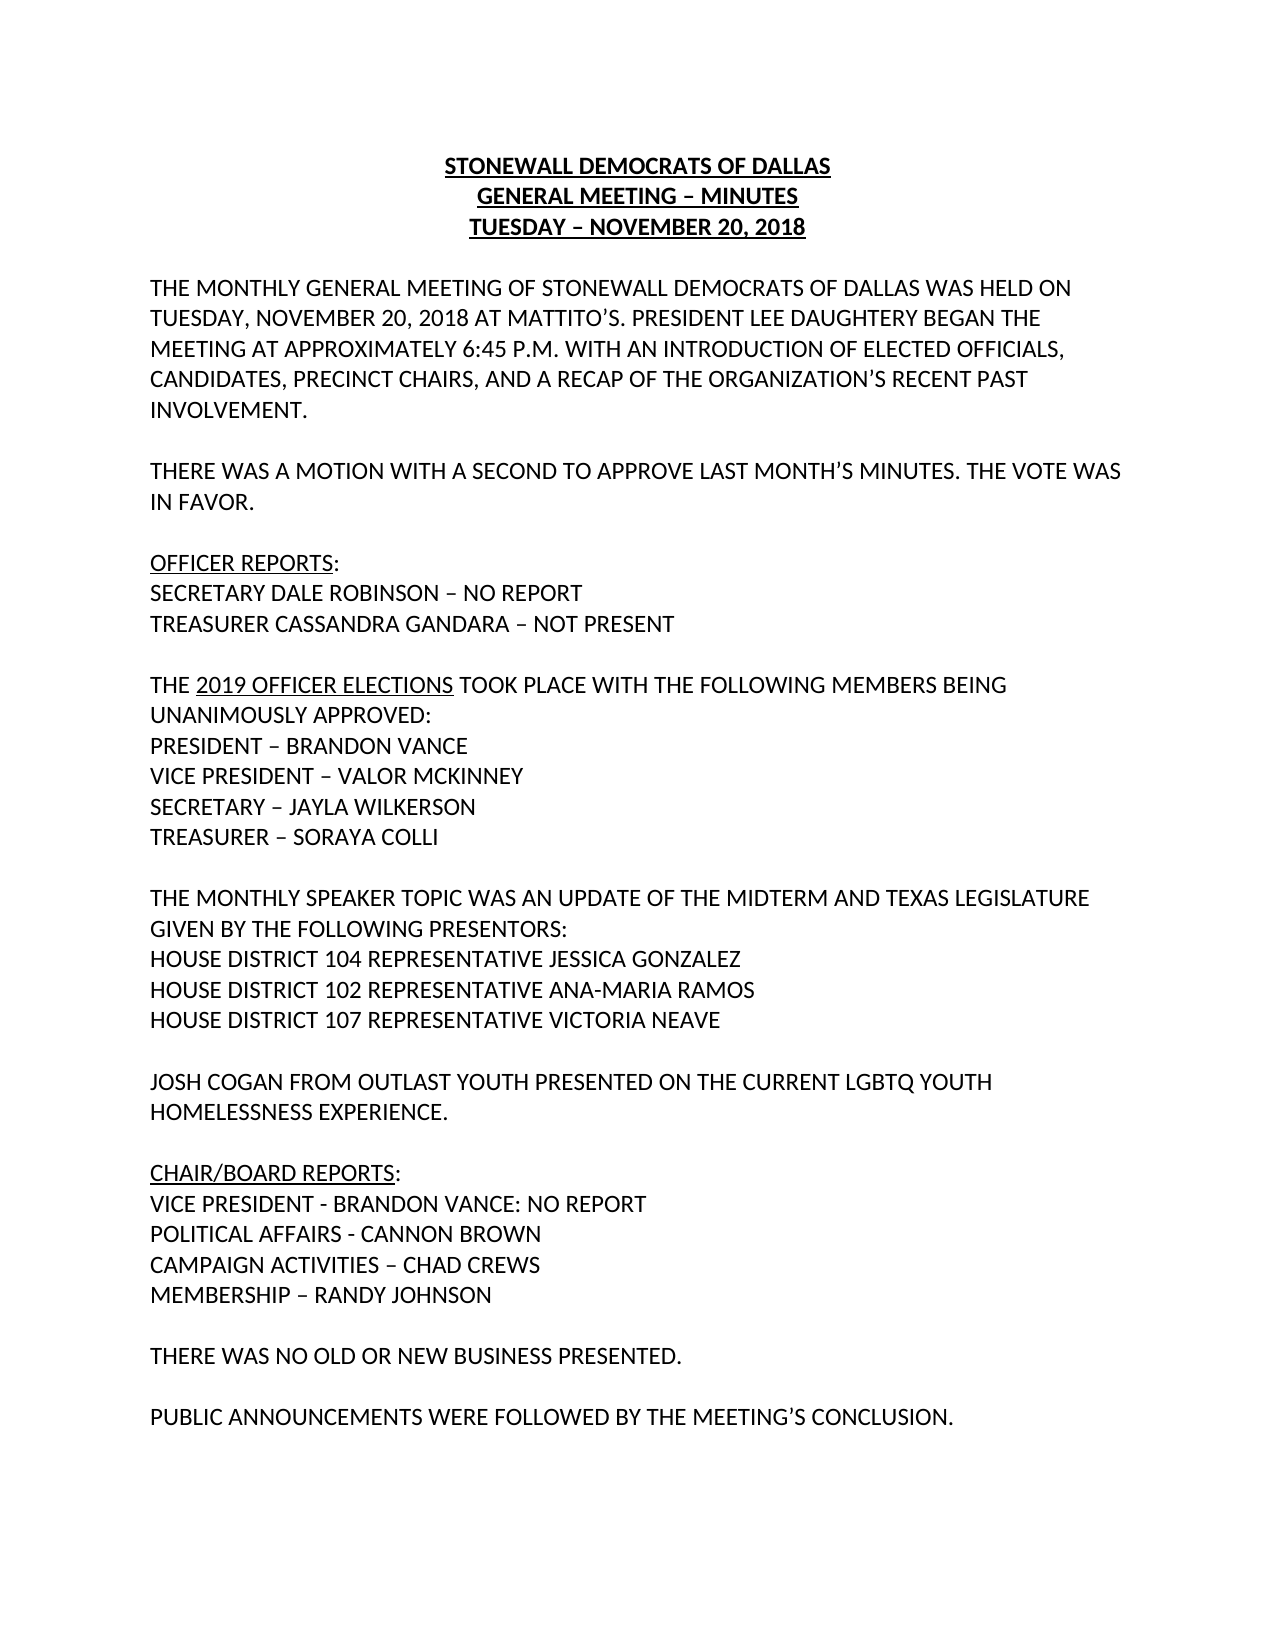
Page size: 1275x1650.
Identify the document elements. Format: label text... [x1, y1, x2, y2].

text CHAIR/BOARD REPORTS: [150, 1157, 1125, 1188]
text VICE PRESIDENT - BRANDON VANCE: NO REPORT [150, 1188, 1125, 1218]
text POLITICAL AFFAIRS - CANNON BROWN [150, 1218, 1125, 1249]
text SECRETARY – JAYLA WILKERSON [150, 791, 1125, 821]
text OFFICER REPORTS: [150, 547, 1125, 577]
text THERE WAS NO OLD OR NEW BUSINESS PRESENTED. [150, 1340, 1125, 1371]
text THE MONTHLY GENERAL MEETING OF STONEWALL DEMOCRATS OF DALLAS WAS HELD ON TUESDAY, NOVEMBER 20, 2018 AT MATTITO’S. PRESIDENT LEE DAUGHTERY BEGAN THE MEETING AT APPROXIMATELY 6:45 P.M. WITH AN INTRODUCTION OF ELECTED OFFICIALS, CANDIDATES, PRECINCT CHAIRS, AND A RECAP OF THE ORGANIZATION’S RECENT PAST INVOLVEMENT. [150, 272, 1125, 425]
text TUESDAY – NOVEMBER 20, 2018 [150, 211, 1125, 242]
text THERE WAS A MOTION WITH A SECOND TO APPROVE LAST MONTH’S MINUTES. THE VOTE WAS IN FAVOR. [150, 455, 1125, 516]
text PRESIDENT – BRANDON VANCE [150, 730, 1125, 760]
text CAMPAIGN ACTIVITIES – CHAD CREWS [150, 1249, 1125, 1279]
text HOUSE DISTRICT 107 REPRESENTATIVE VICTORIA NEAVE [150, 1004, 1125, 1035]
text TREASURER – SORAYA COLLI [150, 821, 1125, 852]
text SECRETARY DALE ROBINSON – NO REPORT [150, 577, 1125, 608]
text THE MONTHLY SPEAKER TOPIC WAS AN UPDATE OF THE MIDTERM AND TEXAS LEGISLATURE GIVEN BY THE FOLLOWING PRESENTORS: [150, 882, 1125, 943]
text THE 2019 OFFICER ELECTIONS TOOK PLACE WITH THE FOLLOWING MEMBERS BEING UNANIMOUSLY APPROVED: [150, 669, 1125, 730]
text JOSH COGAN FROM OUTLAST YOUTH PRESENTED ON THE CURRENT LGBTQ YOUTH HOMELESSNESS EXPERIENCE. [150, 1066, 1125, 1127]
text VICE PRESIDENT – VALOR MCKINNEY [150, 760, 1125, 791]
text MEMBERSHIP – RANDY JOHNSON [150, 1279, 1125, 1310]
text PUBLIC ANNOUNCEMENTS WERE FOLLOWED BY THE MEETING’S CONCLUSION. [150, 1401, 1125, 1432]
text HOUSE DISTRICT 104 REPRESENTATIVE JESSICA GONZALEZ [150, 943, 1125, 974]
text HOUSE DISTRICT 102 REPRESENTATIVE ANA-MARIA RAMOS [150, 974, 1125, 1004]
text STONEWALL DEMOCRATS OF DALLAS [150, 150, 1125, 181]
text TREASURER CASSANDRA GANDARA – NOT PRESENT [150, 608, 1125, 638]
text GENERAL MEETING – MINUTES [150, 181, 1125, 211]
